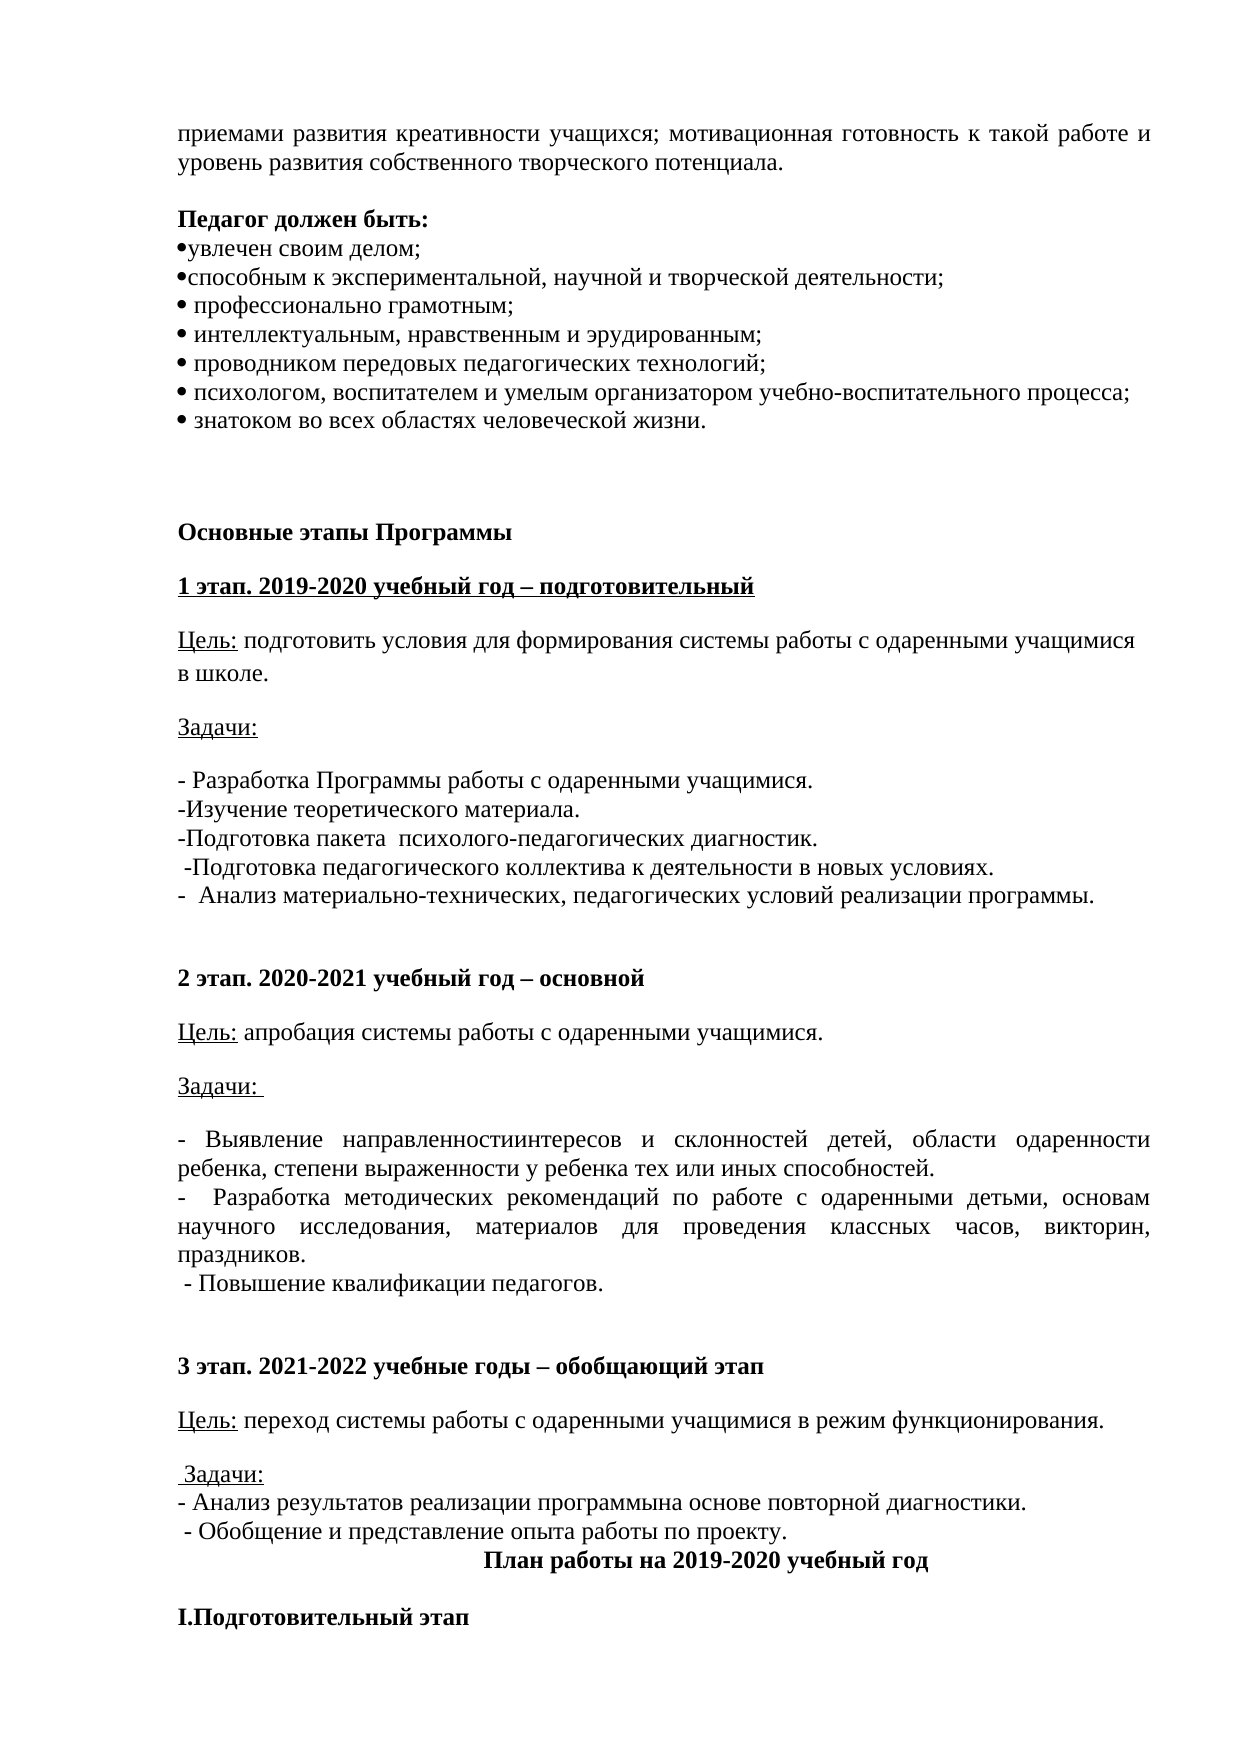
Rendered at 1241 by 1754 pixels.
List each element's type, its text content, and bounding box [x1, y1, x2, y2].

text - Анализ материально-технических, педагогических условий реализации программы. [177, 880, 1152, 909]
text проводником передовых педагогических технологий; [177, 348, 1152, 377]
text способным к экспериментальной, научной и творческой деятельности; [177, 262, 1152, 291]
text Педагог должен быть: [177, 204, 1152, 233]
text 1 этап. 2019-2020 учебный год – подготовительный [177, 571, 1152, 599]
text Основные этапы Программы [177, 517, 1152, 546]
text -Изучение теоретического материала. [177, 794, 1152, 823]
text Цель: переход системы работы с одаренными учащимися в режим функционирования. [177, 1405, 1152, 1433]
text I.Подготовительный этап [177, 1602, 1152, 1631]
text - Разработка Программы работы с одаренными учащимися. [177, 765, 1152, 794]
text профессионально грамотным; [177, 291, 1152, 319]
text Задачи: [177, 1071, 1152, 1099]
text - Выявление направленностиинтересов и склонностей детей, области одаренности ребенка, степени выраженности у ребенка тех или иных способностей. [177, 1124, 1152, 1182]
text знатоком во всех областях человеческой жизни. [177, 406, 1152, 434]
text Цель: апробация системы работы с одаренными учащимися. [177, 1017, 1152, 1046]
text План работы на 2019-2020 учебный год [260, 1545, 1152, 1574]
text Цель: подготовить условия для формирования системы работы с одаренными учащимися в школе. [177, 625, 1152, 686]
text - Анализ результатов реализации программына основе повторной диагностики. [177, 1487, 1152, 1516]
text 3 этап. 2021-2022 учебные годы – обобщающий этап [177, 1351, 1152, 1380]
text - Повышение квалификации педагогов. [177, 1268, 1152, 1297]
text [177, 118, 1152, 176]
text - Разработка методических рекомендаций по работе с одаренными детьми, основам научного исследования, материалов для проведения классных часов, викторин, праздников. [177, 1182, 1152, 1268]
text психологом, воспитателем и умелым организатором учебно-воспитательного процесса; [177, 377, 1152, 406]
text увлечен своим делом; [177, 233, 1152, 262]
text Задачи: [177, 1459, 1152, 1487]
text -Подготовка педагогического коллектива к деятельности в новых условиях. [177, 852, 1152, 880]
text интеллектуальным, нравственным и эрудированным; [177, 319, 1152, 348]
text - Обобщение и представление опыта работы по проекту. [177, 1516, 1152, 1545]
text 2 этап. 2020-2021 учебный год – основной [177, 963, 1152, 992]
text Задачи: [177, 712, 1152, 740]
text -Подготовка пакета психолого-педагогических диагностик. [177, 823, 1152, 852]
